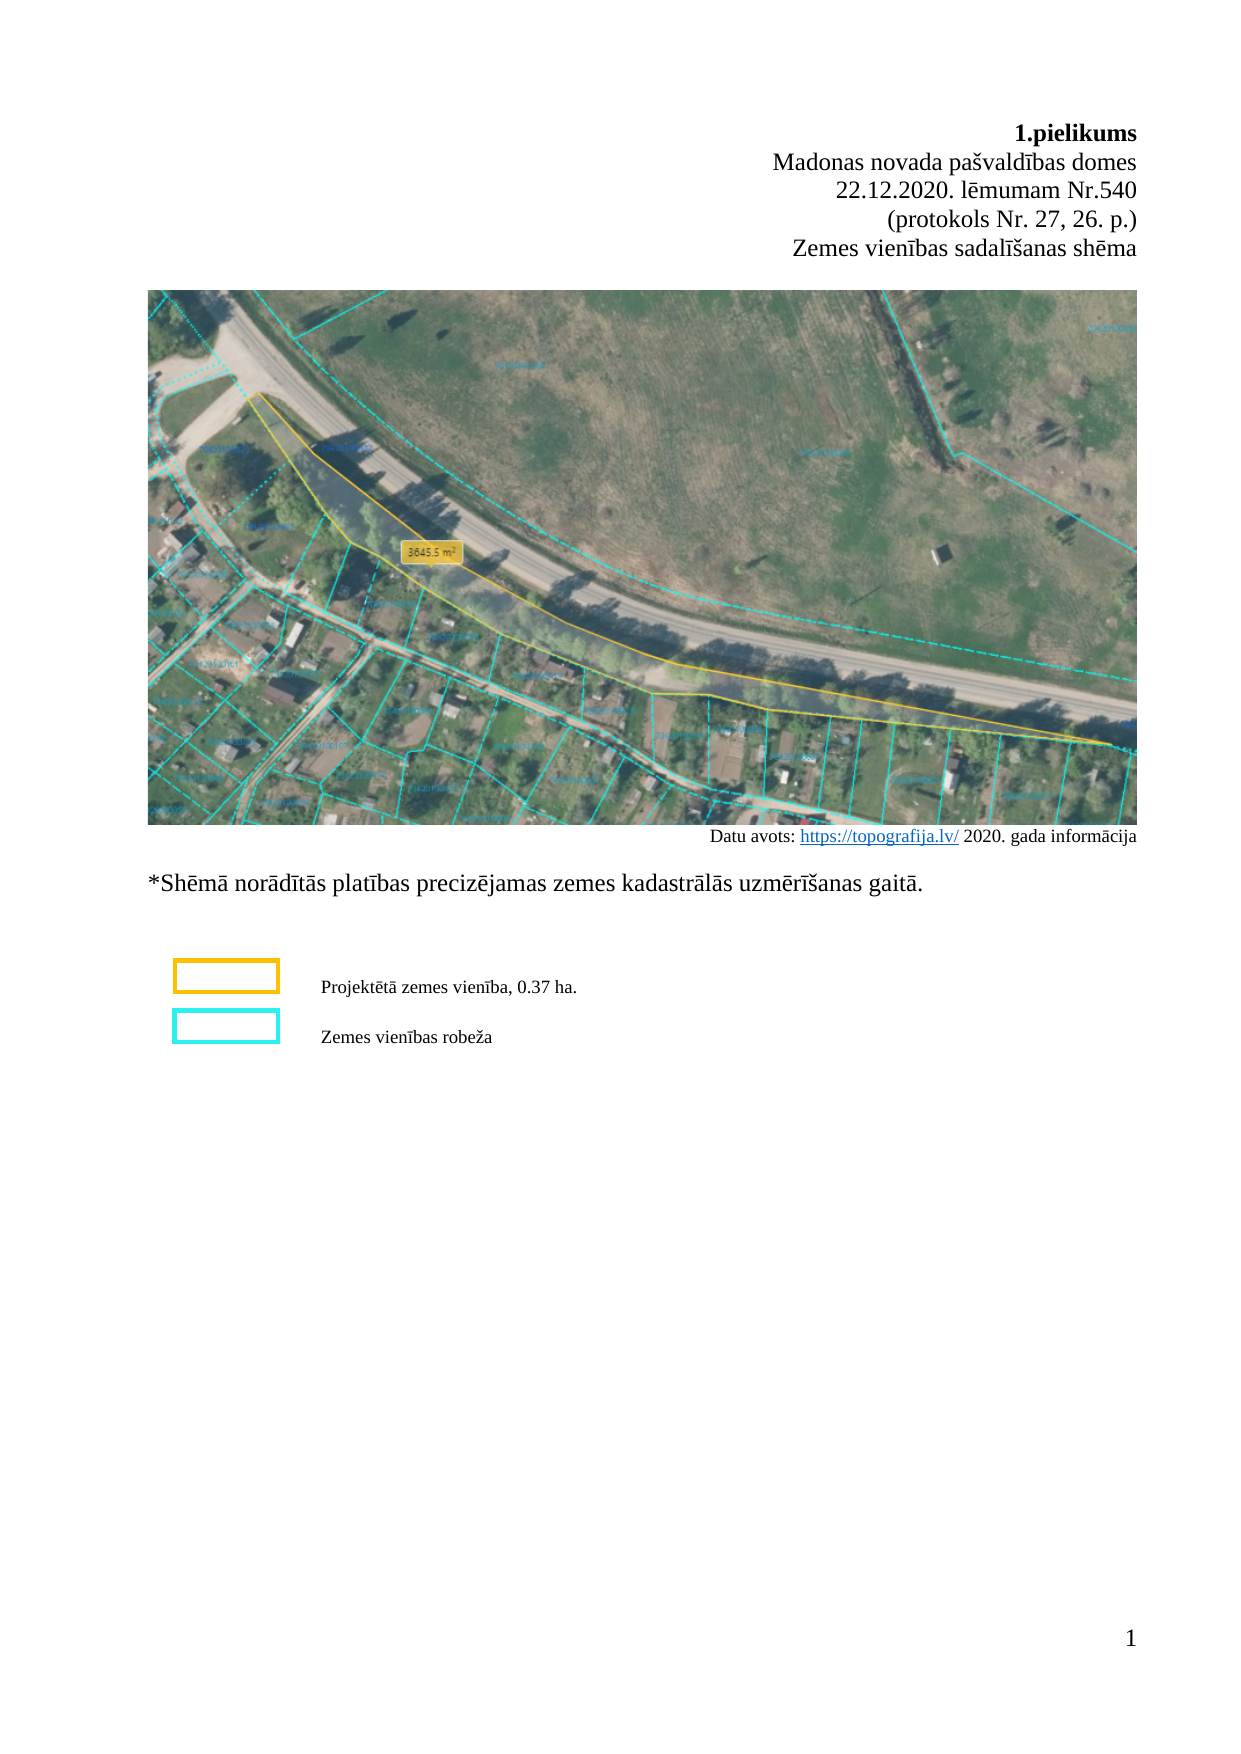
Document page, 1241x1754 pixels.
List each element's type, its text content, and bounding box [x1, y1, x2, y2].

text Zemes vienības sadalīšanas shēma [148, 233, 1137, 262]
text (protokols Nr. 27, 26. p.) [148, 204, 1137, 233]
text Datu avots: https://topografija.lv/ 2020. gada informācija [148, 825, 1137, 847]
text Madonas novada pašvaldības domes [148, 147, 1137, 176]
text Projektētā zemes vienība, 0.37 ha. [148, 976, 1137, 997]
text Zemes vienības robeža [148, 1026, 1137, 1048]
text 22.12.2020. lēmumam Nr.540 [148, 176, 1137, 204]
picture [147, 290, 1137, 825]
text *Shēmā norādītās platības precizējamas zemes kadastrālās uzmērīšanas gaitā. [148, 868, 1137, 897]
text 1.pielikums [148, 118, 1137, 147]
